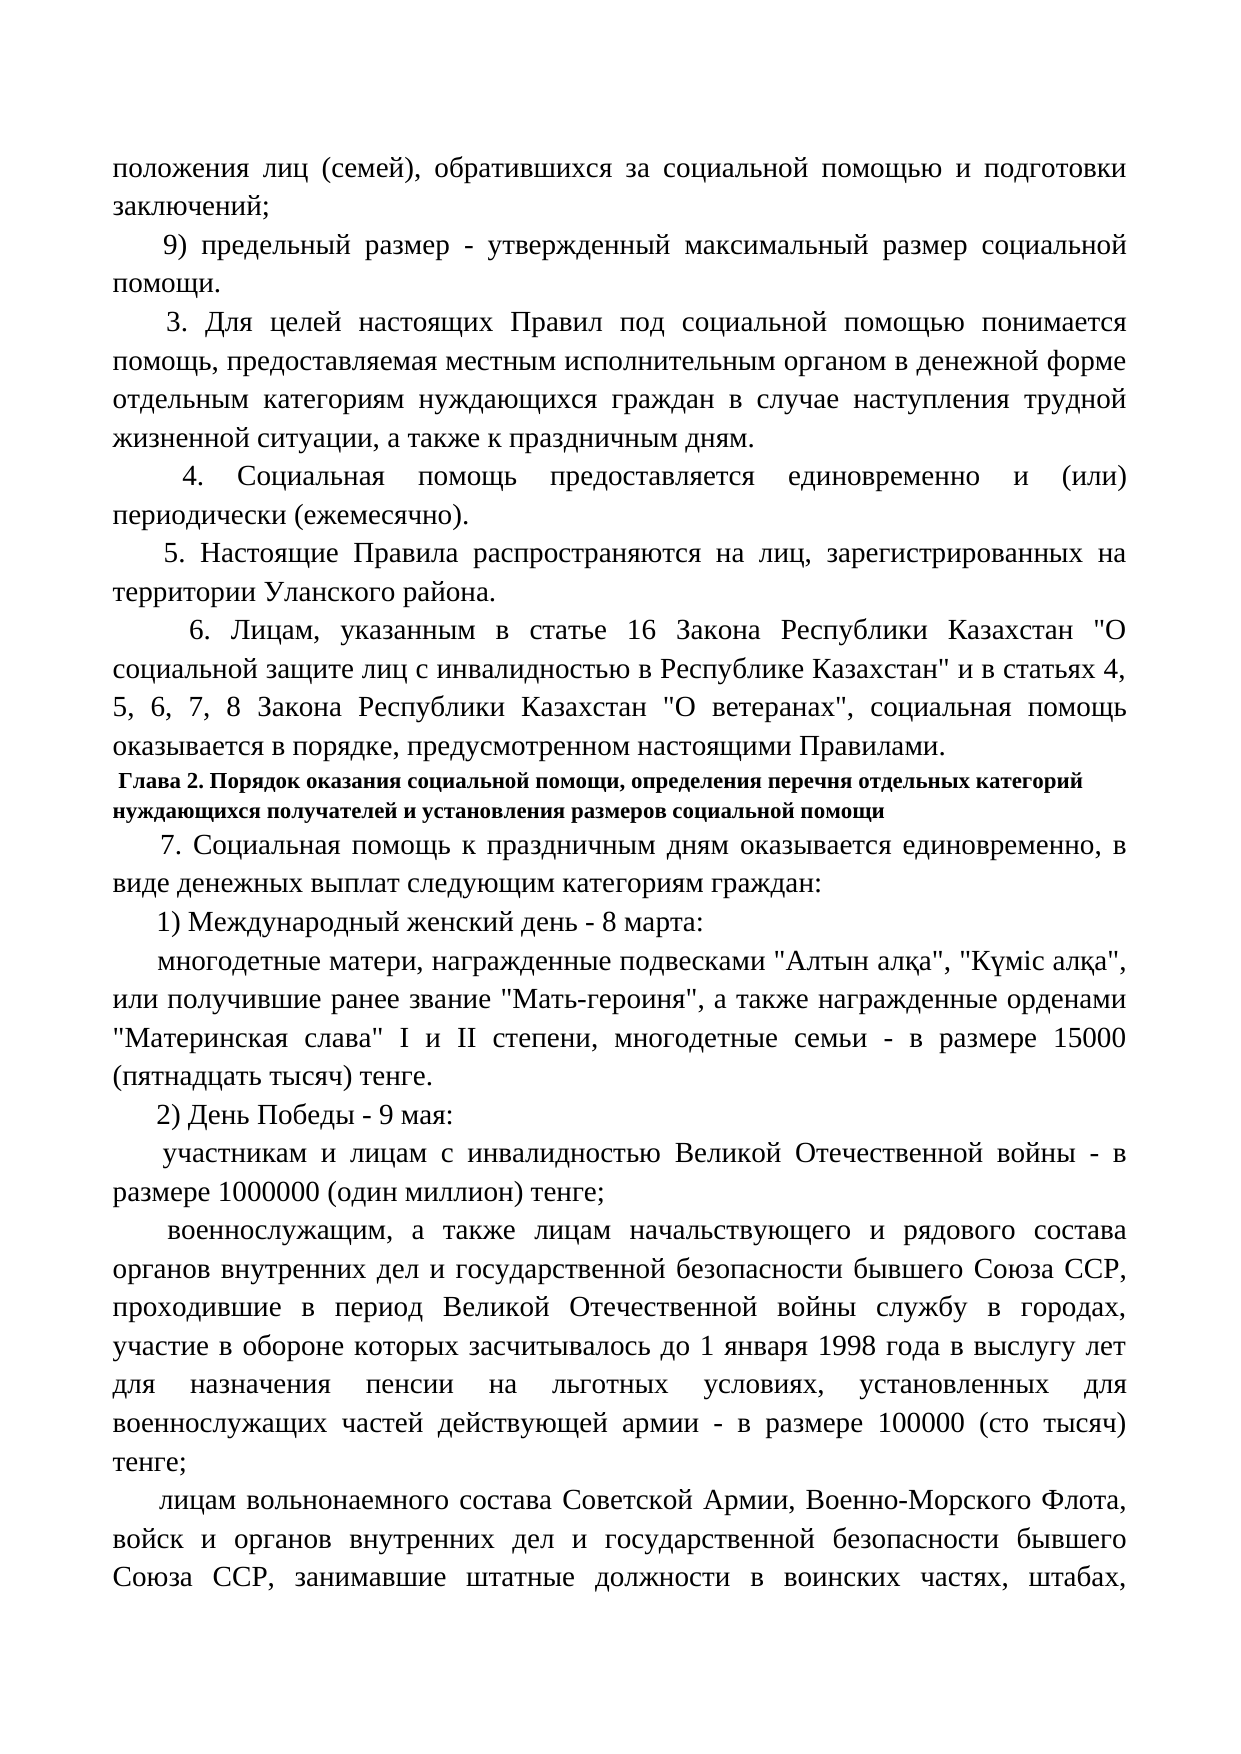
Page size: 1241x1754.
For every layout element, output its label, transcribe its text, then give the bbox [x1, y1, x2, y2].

text Глава 2. Порядок оказания социальной помощи, определения перечня отдельных категорий нуждающихся получателей и установления размеров социальной помощи [112, 767, 1128, 823]
text 7. Социальная помощь к праздничным дням оказывается единовременно, в виде денежных выплат следующим категориям граждан: [112, 827, 1128, 899]
text 5. Настоящие Правила распространяются на лиц, зарегистрированных на территории Уланского района. [112, 535, 1128, 607]
text 2) День Победы - 9 мая: [112, 1097, 1128, 1130]
text 1) Международный женский день - 8 марта: [112, 904, 1128, 938]
text участникам и лицам с инвалидностью Великой Отечественной войны - в размере 1000000 (один миллион) тенге; [112, 1135, 1128, 1207]
text 4. Социальная помощь предоставляется единовременно и (или) периодически (ежемесячно). [112, 458, 1128, 530]
text 9) предельный размер - утвержденный максимальный размер социальной помощи. [112, 227, 1128, 299]
text многодетные матери, награжденные подвесками "Алтын алқа", "Күміс алқа", или получившие ранее звание "Мать-героиня", а также награжденные орденами "Материнская слава" I и II степени, многодетные семьи - в размере 15000 (пятнадцать тысяч) тенге. [112, 943, 1128, 1092]
text 6. Лицам, указанным в статье 16 Закона Республики Казахстан "О социальной защите лиц с инвалидностью в Республике Казахстан" и в статьях 4, 5, 6, 7, 8 Закона Республики Казахстан "О ветеранах", социальная помощь оказывается в порядке, предусмотренном настоящими Правилами. [112, 612, 1128, 762]
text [112, 1482, 1128, 1593]
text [112, 150, 1128, 222]
text военнослужащим, а также лицам начальствующего и рядового состава органов внутренних дел и государственной безопасности бывшего Союза ССР, проходившие в период Великой Отечественной войны службу в городах, участие в обороне которых засчитывалось до 1 января 1998 года в выслугу лет для назначения пенсии на льготных условиях, установленных для военнослужащих частей действующей армии - в размере 100000 (сто тысяч) тенге; [112, 1212, 1128, 1477]
text 3. Для целей настоящих Правил под социальной помощью понимается помощь, предоставляемая местным исполнительным органом в денежной форме отдельным категориям нуждающихся граждан в случае наступления трудной жизненной ситуации, а также к праздничным дням. [112, 304, 1128, 453]
